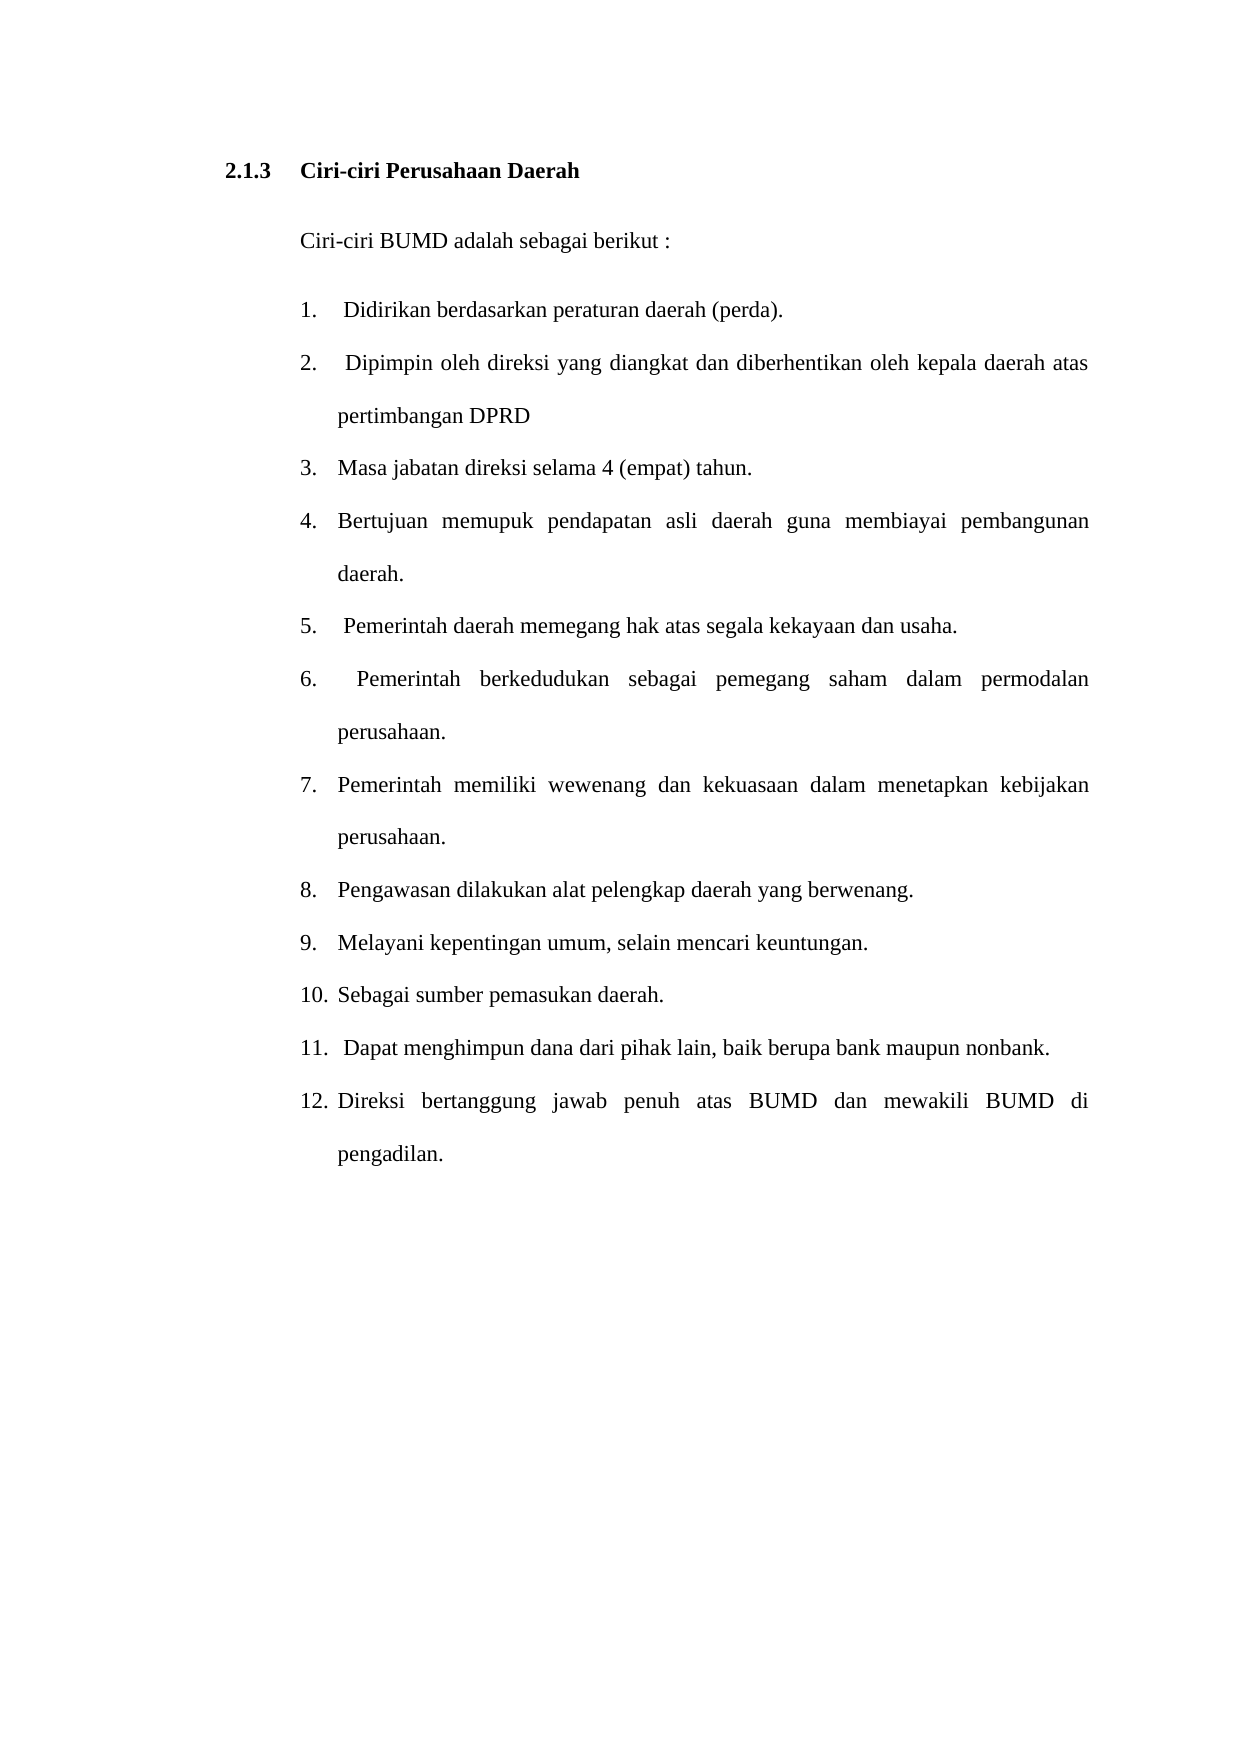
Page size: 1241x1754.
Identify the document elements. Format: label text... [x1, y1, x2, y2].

list Bertujuan memupuk pendapatan asli daerah guna membiayai pembangunan daerah. [300, 507, 1090, 586]
list Masa jabatan direksi selama 4 (empat) tahun. [300, 454, 1090, 481]
list Pemerintah daerah memegang hak atas segala kekayaan dan usaha. [300, 613, 1090, 639]
text 2.1.3 Ciri-ciri Perusahaan Daerah [150, 158, 1090, 184]
list Dapat menghimpun dana dari pihak lain, baik berupa bank maupun nonbank. [300, 1034, 1090, 1061]
list Didirikan berdasarkan peraturan daerah (perda). [300, 296, 1090, 323]
list Sebagai sumber pemasukan daerah. [300, 982, 1090, 1008]
list Dipimpin oleh direksi yang diangkat dan diberhentikan oleh kepala daerah atas pertimbangan DPRD [300, 349, 1090, 428]
list Pengawasan dilakukan alat pelengkap daerah yang berwenang. [300, 876, 1090, 902]
list Direksi bertanggung jawab penuh atas BUMD dan mewakili BUMD di pengadilan. [300, 1087, 1090, 1166]
list Pemerintah berkedudukan sebagai pemegang saham dalam permodalan perusahaan. [300, 665, 1090, 744]
list Melayani kepentingan umum, selain mencari keuntungan. [300, 929, 1090, 955]
list Pemerintah memiliki wewenang dan kekuasaan dalam menetapkan kebijakan perusahaan. [300, 771, 1090, 850]
text Ciri-ciri BUMD adalah sebagai berikut : [225, 227, 1090, 253]
